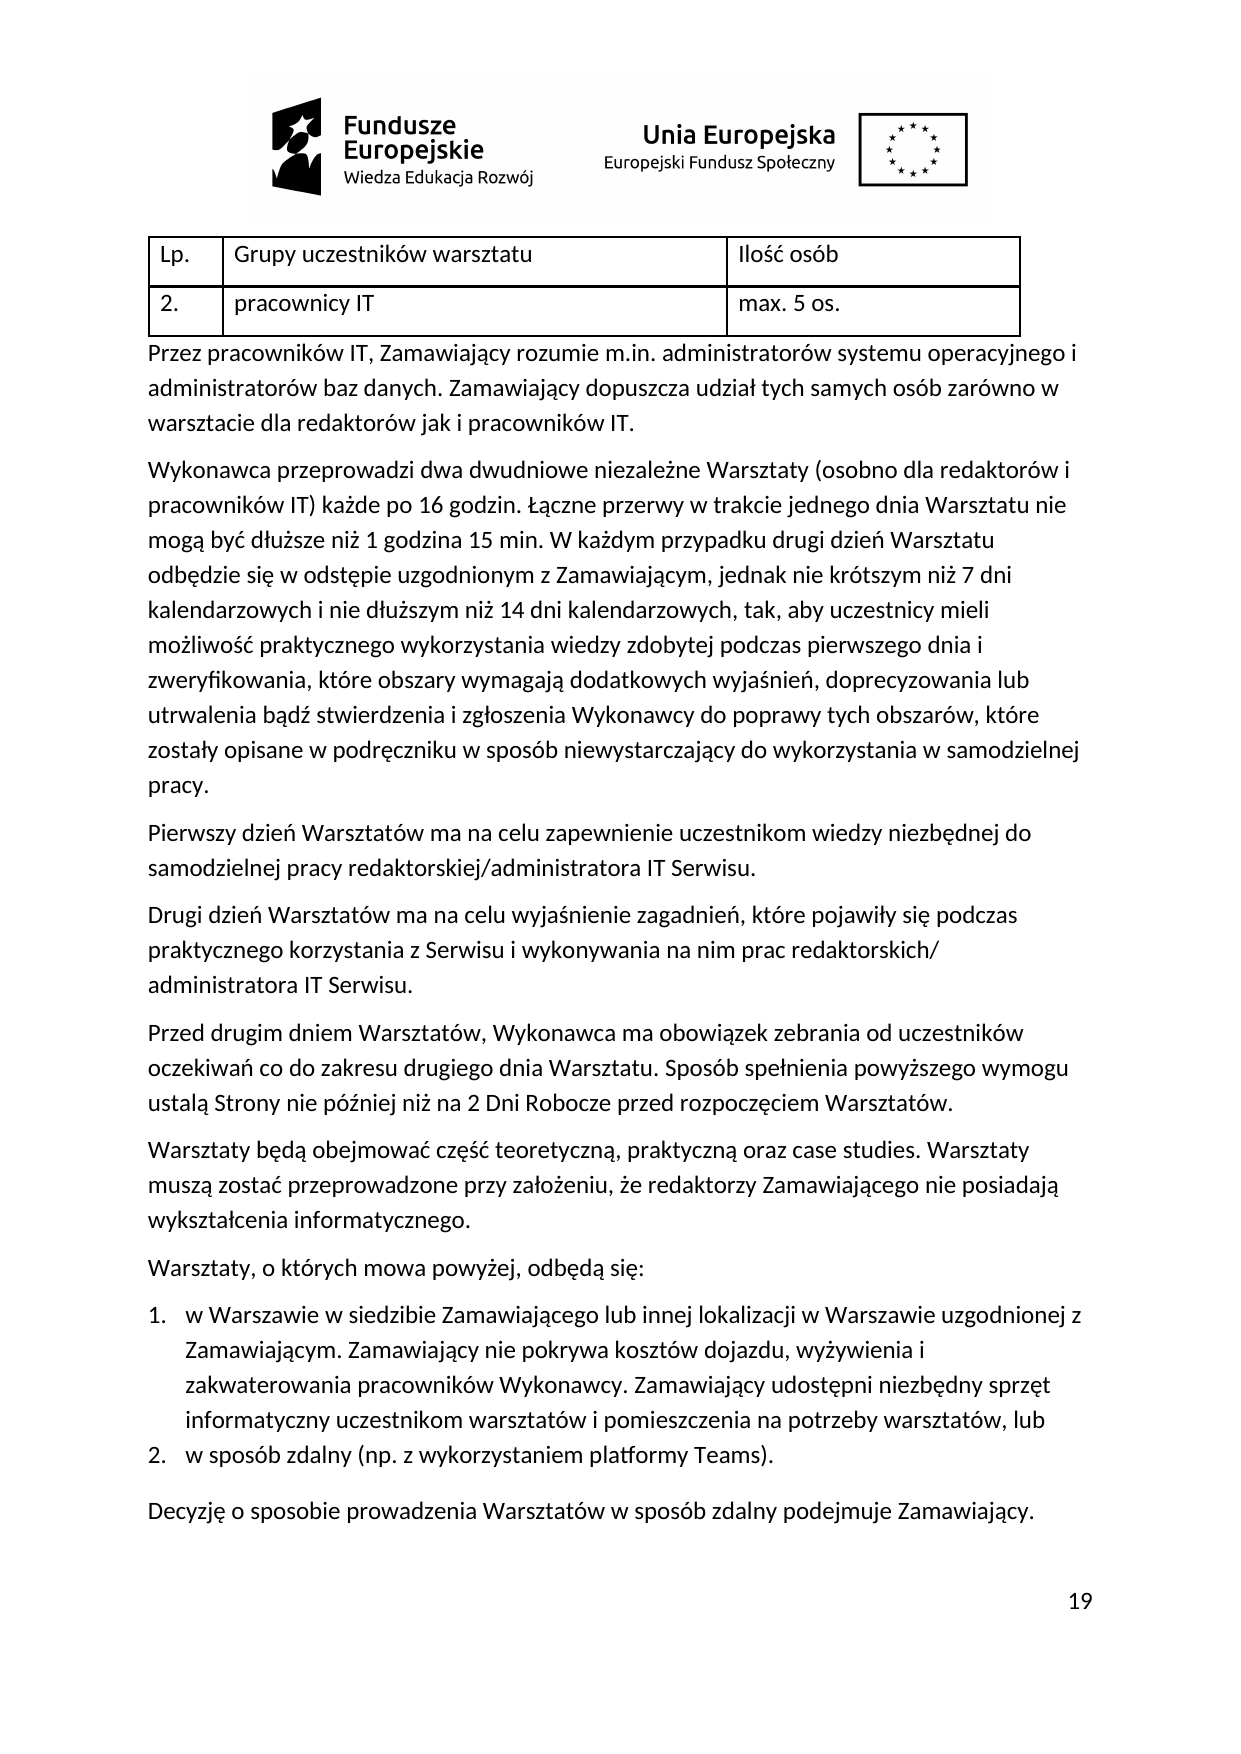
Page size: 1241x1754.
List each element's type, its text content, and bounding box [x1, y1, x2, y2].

text Wykonawca przeprowadzi dwa dwudniowe niezależne Warsztaty (osobno dla redaktorów i pracowników IT) każde po 16 godzin. Łączne przerwy w trakcie jednego dnia Warsztatu nie mogą być dłuższe niż 1 godzina 15 min. W każdym przypadku drugi dzień Warsztatu odbędzie się w odstępie uzgodnionym z Zamawiającym, jednak nie krótszym niż 7 dni kalendarzowych i nie dłuższym niż 14 dni kalendarzowych, tak, aby uczestnicy mieli możliwość praktycznego wykorzystania wiedzy zdobytej podczas pierwszego dnia i zweryfikowania, które obszary wymagają dodatkowych wyjaśnień, doprecyzowania lub utrwalenia bądź stwierdzenia i zgłoszenia Wykonawcy do poprawy tych obszarów, które zostały opisane w podręczniku w sposób niewystarczający do wykorzystania w samodzielnej pracy. [148, 454, 1092, 800]
text Drugi dzień Warsztatów ma na celu wyjaśnienie zagadnień, które pojawiły się podczas praktycznego korzystania z Serwisu i wykonywania na nim prac redaktorskich/ administratora IT Serwisu. [148, 899, 1092, 1000]
table_header Ilość osób [728, 238, 1019, 285]
list w Warszawie w siedzibie Zamawiającego lub innej lokalizacji w Warszawie uzgodnionej z Zamawiającym. Zamawiający nie pokrywa kosztów dojazdu, wyżywienia i zakwaterowania pracowników Wykonawcy. Zamawiający udostępni niezbędny sprzęt informatyczny uczestnikom warsztatów i pomieszczenia na potrzeby warsztatów, lub [148, 1299, 1092, 1435]
text Pierwszy dzień Warsztatów ma na celu zapewnienie uczestnikom wiedzy niezbędnej do samodzielnej pracy redaktorskiej/administratora IT Serwisu. [148, 817, 1092, 882]
picture [248, 73, 992, 220]
table_header Grupy uczestników warsztatu [224, 238, 726, 285]
list w sposób zdalny (np. z wykorzystaniem platformy Teams). [148, 1439, 1092, 1470]
table_header Lp. [150, 238, 222, 285]
table_cell 2. [150, 288, 222, 335]
text Przed drugim dniem Warsztatów, Wykonawca ma obowiązek zebrania od uczestników oczekiwań co do zakresu drugiego dnia Warsztatu. Sposób spełnienia powyższego wymogu ustalą Strony nie później niż na 2 Dni Robocze przed rozpoczęciem Warsztatów. [148, 1017, 1092, 1117]
text Warsztaty będą obejmować część teoretyczną, praktyczną oraz case studies. Warsztaty muszą zostać przeprowadzone przy założeniu, że redaktorzy Zamawiającego nie posiadają wykształcenia informatycznego. [148, 1134, 1092, 1235]
table_cell max. 5 os. [728, 288, 1019, 335]
text Warsztaty, o których mowa powyżej, odbędą się: [148, 1252, 1092, 1282]
text Przez pracowników IT, Zamawiający rozumie m.in. administratorów systemu operacyjnego i administratorów baz danych. Zamawiający dopuszcza udział tych samych osób zarówno w warsztacie dla redaktorów jak i pracowników IT. [148, 337, 1092, 437]
table_cell pracownicy IT [224, 288, 726, 335]
text Decyzję o sposobie prowadzenia Warsztatów w sposób zdalny podejmuje Zamawiający. [148, 1495, 1092, 1526]
